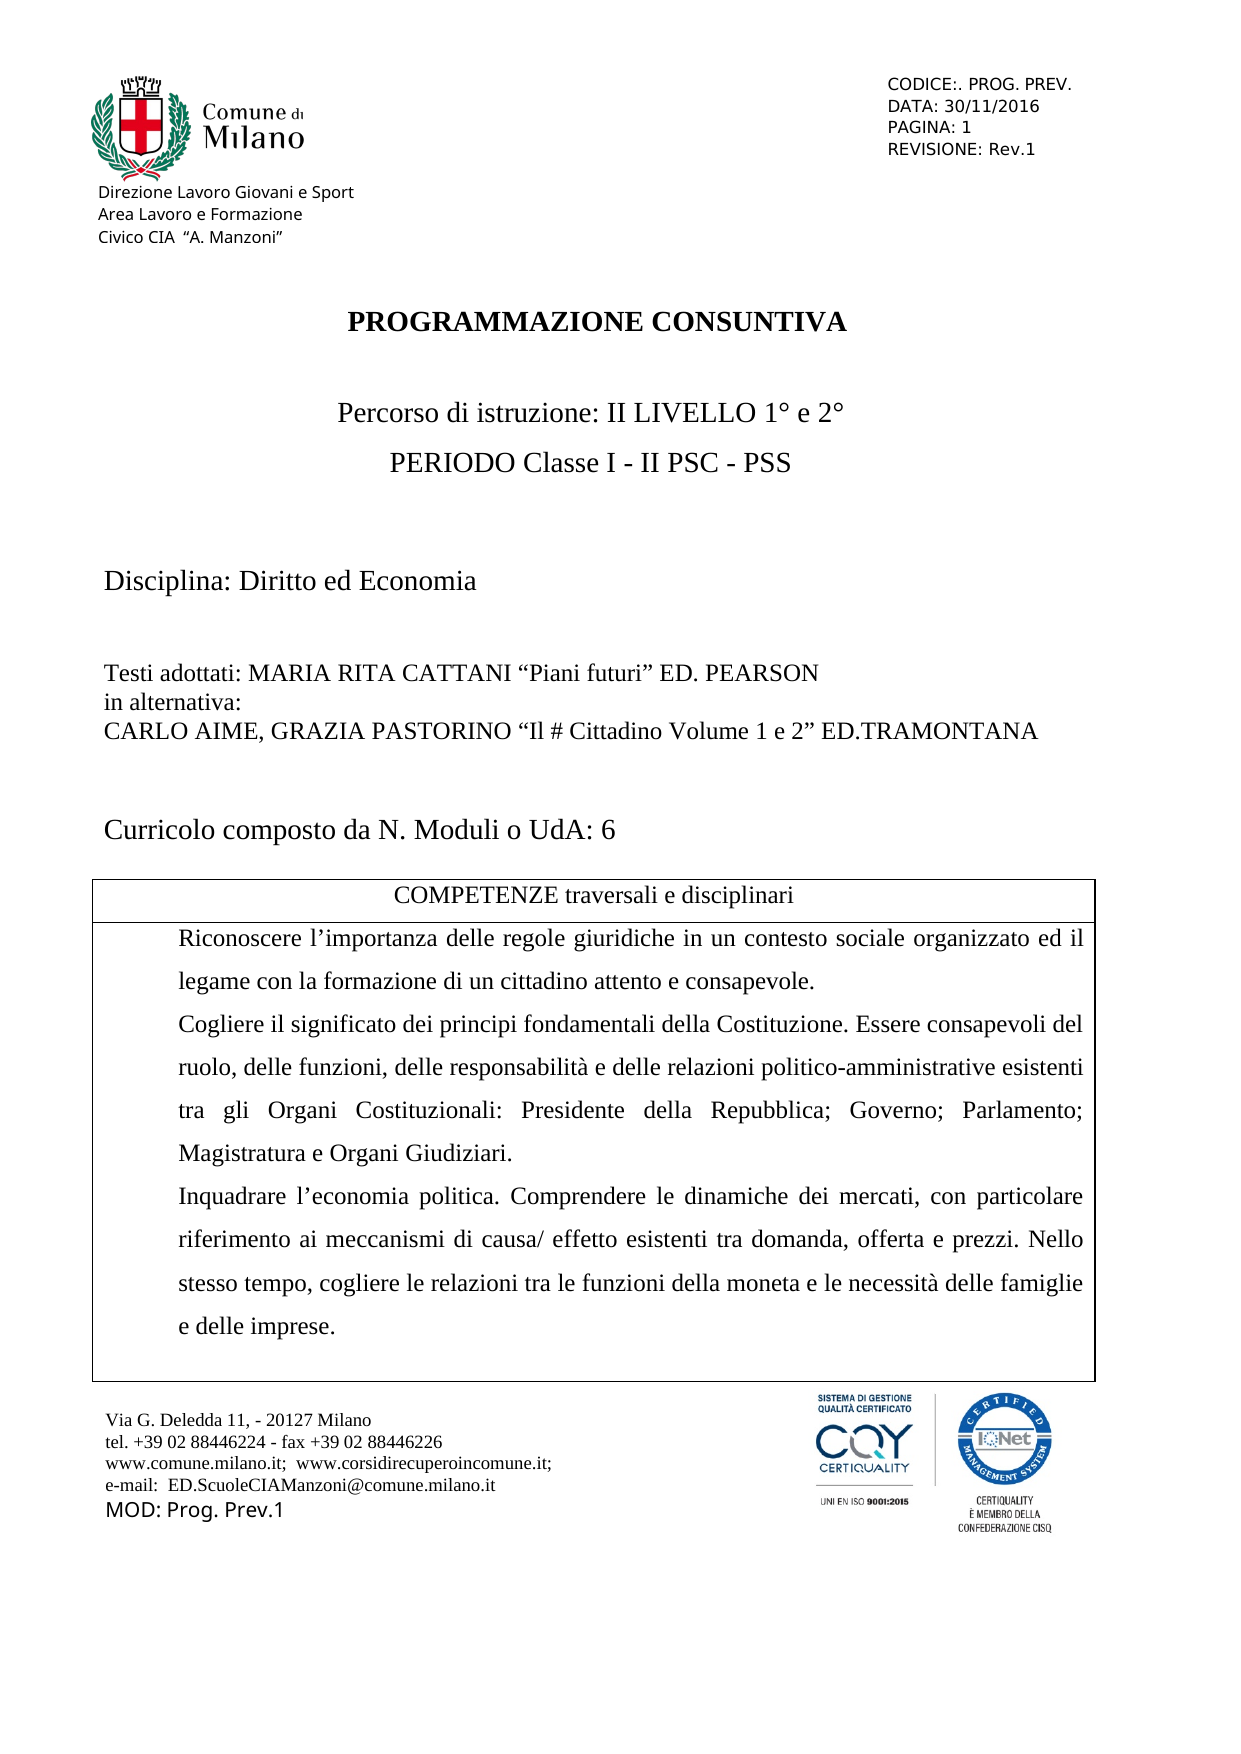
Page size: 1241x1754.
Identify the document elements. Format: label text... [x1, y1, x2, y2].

text Curricolo composto da N. Moduli o UdA: 6 [103, 812, 1165, 846]
subtitle Percorso di istruzione: II LIVELLO 1° e 2° PERIODO Classe I - II PSC - PSS [330, 395, 851, 479]
subtitle PROGRAMMAZIONE CONSUNTIVA [315, 304, 879, 337]
picture [88, 73, 309, 182]
text CARLO AIME, GRAZIA PASTORINO “Il # Cittadino Volume 1 e 2” ED.TRAMONTANA [103, 716, 1165, 745]
picture [797, 1388, 1075, 1536]
text Disciplina: Diritto ed Economia [103, 563, 1165, 596]
text Testi adottati: MARIA RITA CATTANI “Piani futuri” ED. PEARSON in alternativa: [103, 658, 821, 716]
